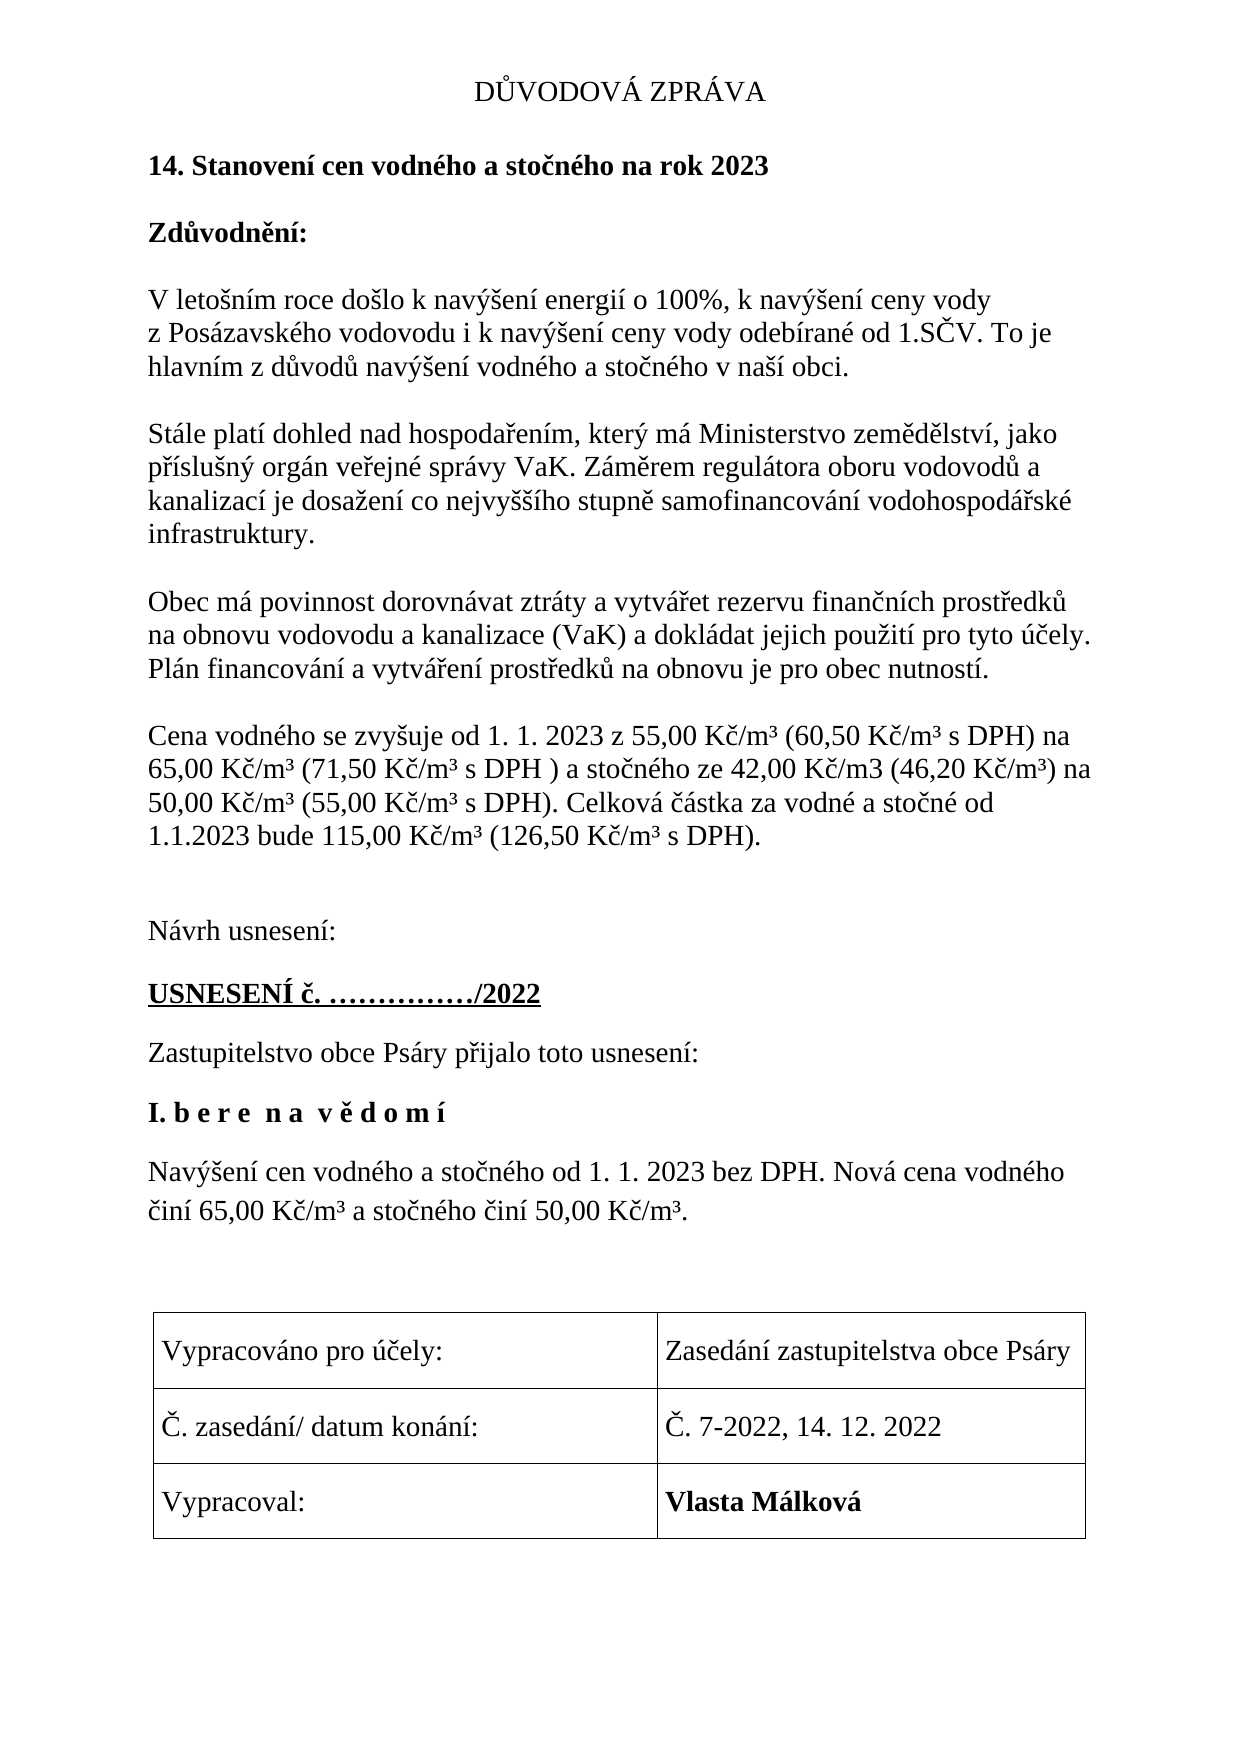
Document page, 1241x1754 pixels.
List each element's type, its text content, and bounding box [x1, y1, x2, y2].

table_cell Vlasta Málková [658, 1464, 1085, 1538]
text Zdůvodnění: [148, 215, 1093, 248]
text 14. Stanovení cen vodného a stočného na rok 2023 [148, 148, 1093, 181]
text Cena vodného se zvyšuje od 1. 1. 2023 z 55,00 Kč/m³ (60,50 Kč/m³ s DPH) na 65,00 Kč/m³ (71,50 Kč/m³ s DPH ) a stočného ze 42,00 Kč/m3 (46,20 Kč/m³) na 50,00 Kč/m³ (55,00 Kč/m³ s DPH). Celková částka za vodné a stočné od 1.1.2023 bude 115,00 Kč/m³ (126,50 Kč/m³ s DPH). [148, 718, 1093, 852]
text USNESENÍ č. ……………/2022 [148, 976, 1093, 1010]
table_cell Č. 7-2022, 14. 12. 2022 [658, 1389, 1085, 1463]
text I. b e r e n a v ě d o m í [148, 1095, 1093, 1128]
text Plán financování a vytváření prostředků na obnovu je pro obec nutností. [148, 651, 1093, 684]
text V letošním roce došlo k navýšení energií o 100%, k navýšení ceny vody z Posázavského vodovodu i k navýšení ceny vody odebírané od 1.SČV. To je hlavním z důvodů navýšení vodného a stočného v naší obci. [148, 282, 1093, 382]
table_cell Č. zasedání/ datum konání: [154, 1389, 657, 1463]
text Zastupitelstvo obce Psáry přijalo toto usnesení: [148, 1036, 1093, 1069]
text Navýšení cen vodného a stočného od 1. 1. 2023 bez DPH. Nová cena vodného činí 65,00 Kč/m³ a stočného činí 50,00 Kč/m³. [148, 1154, 1093, 1226]
text Stále platí dohled nad hospodařením, který má Ministerstvo zemědělství, jako příslušný orgán veřejné správy VaK. Záměrem regulátora oboru vodovodů a kanalizací je dosažení co nejvyššího stupně samofinancování vodohospodářské infrastruktury. [148, 416, 1093, 550]
text Návrh usnesení: [148, 913, 1093, 947]
table_cell Vypracoval: [154, 1464, 657, 1538]
table_header Vypracováno pro účely: [154, 1313, 657, 1388]
table_header Zasedání zastupitelstva obce Psáry [658, 1313, 1085, 1388]
text Obec má povinnost dorovnávat ztráty a vytvářet rezervu finančních prostředků na obnovu vodovodu a kanalizace (VaK) a dokládat jejich použití pro tyto účely. [148, 584, 1093, 651]
